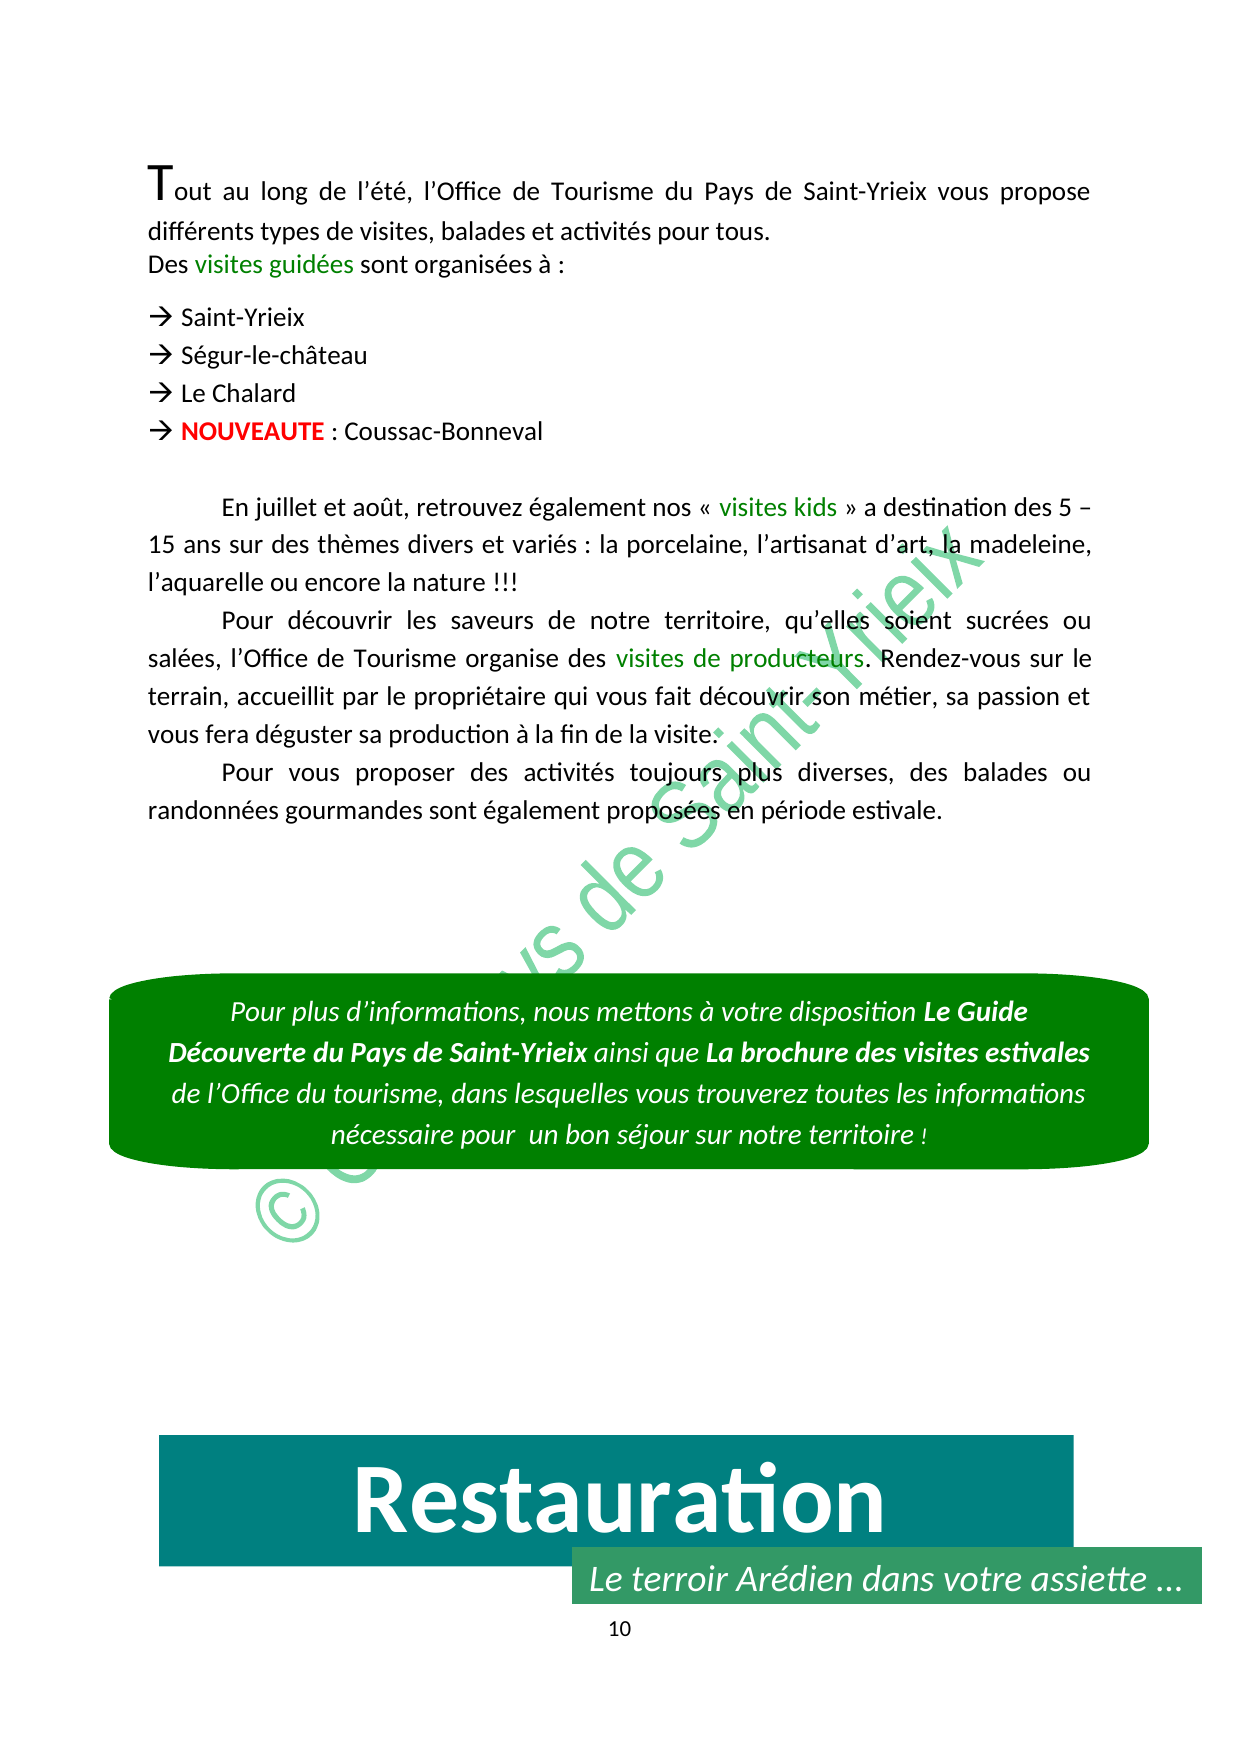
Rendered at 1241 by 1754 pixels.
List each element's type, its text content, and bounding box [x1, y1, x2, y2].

text NOUVEAUTE : Coussac-Bonneval [148, 414, 1093, 447]
text Pour vous proposer des activités toujours plus diverses, des balades ou randonnées gourmandes sont également proposées en période estivale. [148, 755, 1093, 826]
text Des visites guidées sont organisées à : [148, 247, 1093, 280]
text Le Chalard [148, 376, 1093, 409]
text Tout au long de l’été, l’Office de Tourisme du Pays de Saint-Yrieix vous propose différents types de visites, balades et activités pour tous. [148, 148, 1093, 247]
text En juillet et août, retrouvez également nos « visites kids » a destination des 5 – 15 ans sur des thèmes divers et variés : la porcelaine, l’artisanat d’art, la madeleine, l’aquarelle ou encore la nature !!! [148, 490, 1093, 598]
text Pour découvrir les saveurs de notre territoire, qu’elles soient sucrées ou salées, l’Office de Tourisme organise des visites de producteurs. Rendez-vous sur le terrain, accueillit par le propriétaire qui vous fait découvrir son métier, sa passion et vous fera déguster sa production à la fin de la visite. [148, 603, 1093, 750]
text Ségur-le-château [148, 338, 1093, 371]
text Restauration [148, 1435, 1093, 1557]
text Saint-Yrieix [148, 300, 1093, 333]
